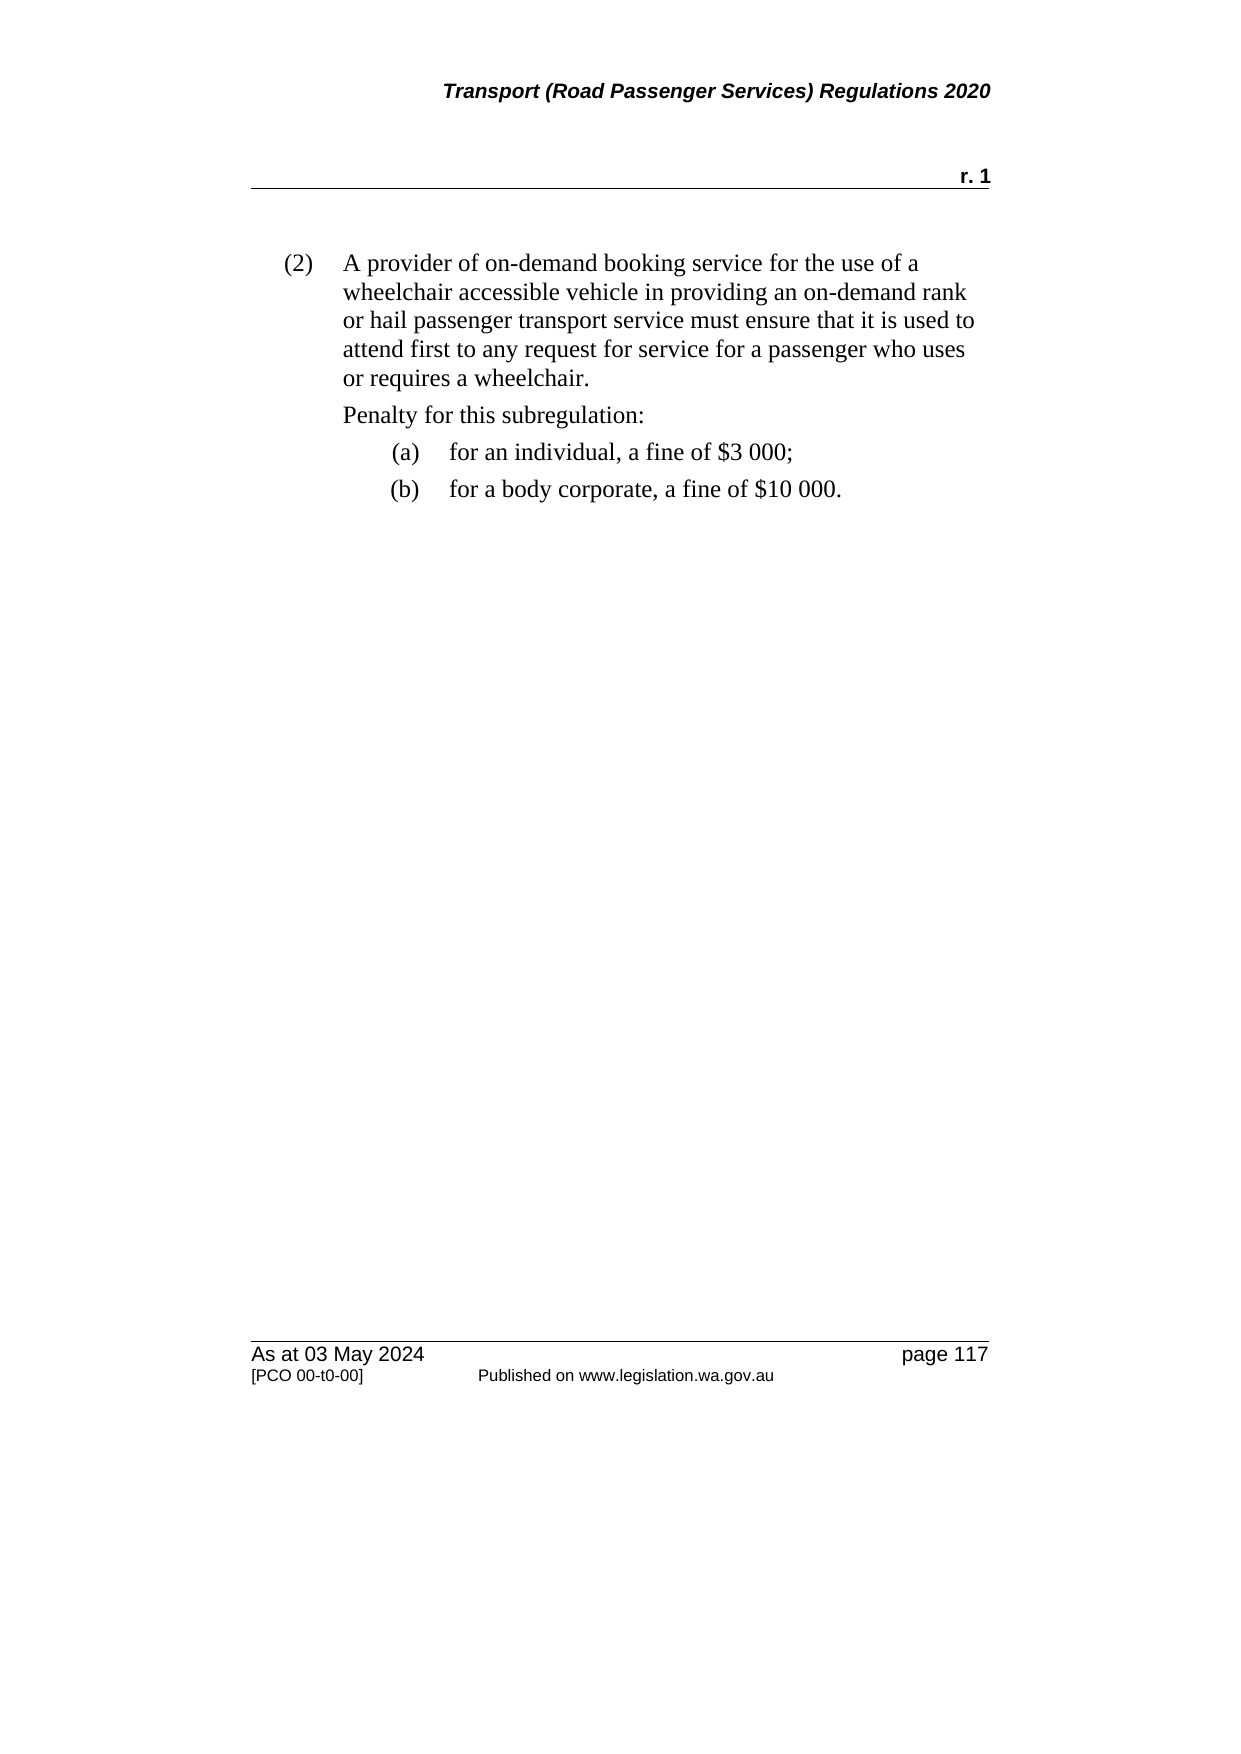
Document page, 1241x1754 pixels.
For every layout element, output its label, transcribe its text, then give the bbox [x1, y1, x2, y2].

text Penalty for this subregulation: [251, 400, 989, 429]
text (2) A provider of on-demand booking service for the use of a wheelchair accessible vehicle in providing an on-demand rank or hail passenger transport service must ensure that it is used to attend first to any request for service for a passenger who uses or requires a wheelchair. [251, 248, 989, 392]
text (a) for an individual, a fine of $3 000; [251, 437, 989, 466]
text (b) for a body corporate, a fine of $10 000. [251, 474, 989, 503]
